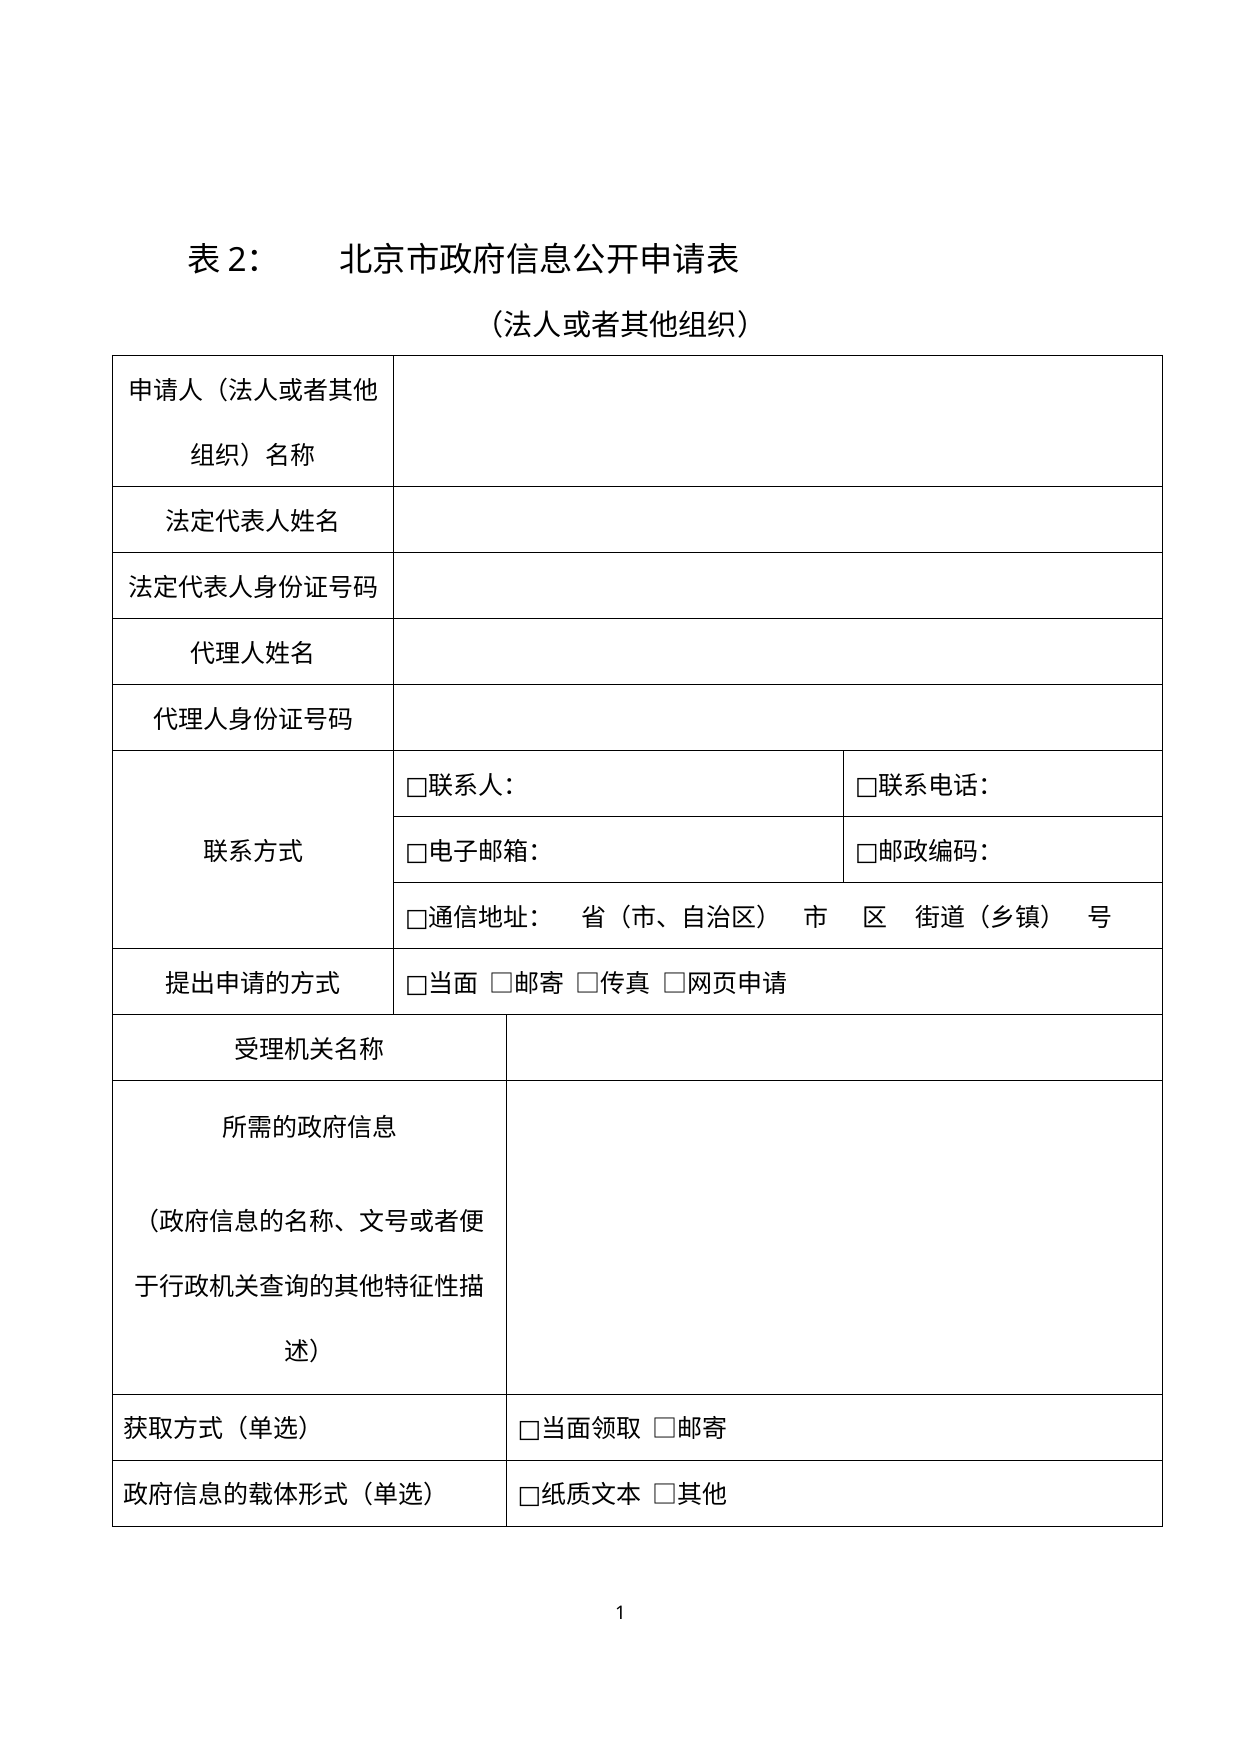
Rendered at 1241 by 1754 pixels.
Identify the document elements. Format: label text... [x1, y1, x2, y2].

table_cell □通信地址： 省（市、自治区） 市 区 街道（乡镇） 号 [394, 883, 1162, 948]
table_cell □当面领取 □邮寄 [507, 1395, 1162, 1459]
table_cell 提出申请的方式 [113, 949, 393, 1014]
table_cell [507, 1015, 1162, 1080]
table_cell [394, 487, 1162, 552]
table_cell □联系人： [394, 751, 843, 816]
table_cell 代理人姓名 [113, 619, 393, 684]
table_cell □电子邮箱： [394, 817, 843, 882]
table_cell 政府信息的载体形式（单选） [113, 1461, 506, 1526]
table_header 申请人（法人或者其他组织）名称 [113, 356, 393, 486]
table_cell 获取方式（单选） [113, 1395, 506, 1459]
table_cell [394, 685, 1162, 750]
table_cell [507, 1081, 1162, 1393]
table_cell 法定代表人姓名 [113, 487, 393, 552]
table_cell 受理机关名称 [113, 1015, 506, 1080]
text （法人或者其他组织） [187, 290, 1053, 355]
text 表2： 北京市政府信息公开申请表 [187, 225, 1053, 290]
table_cell 法定代表人身份证号码 [113, 553, 393, 618]
table_cell [394, 619, 1162, 684]
table_cell □当面 □邮寄 □传真 □网页申请 [394, 949, 1162, 1014]
table_header [394, 356, 1162, 486]
table_cell □邮政编码： [844, 817, 1162, 882]
table_cell □联系电话： [844, 751, 1162, 816]
table_cell 代理人身份证号码 [113, 685, 393, 750]
table_cell □纸质文本 □其他 [507, 1461, 1162, 1526]
table_cell [394, 553, 1162, 618]
table_cell 联系方式 [113, 751, 393, 948]
table_cell 所需的政府信息 （政府信息的名称、文号或者便于行政机关查询的其他特征性描述） [113, 1081, 506, 1393]
